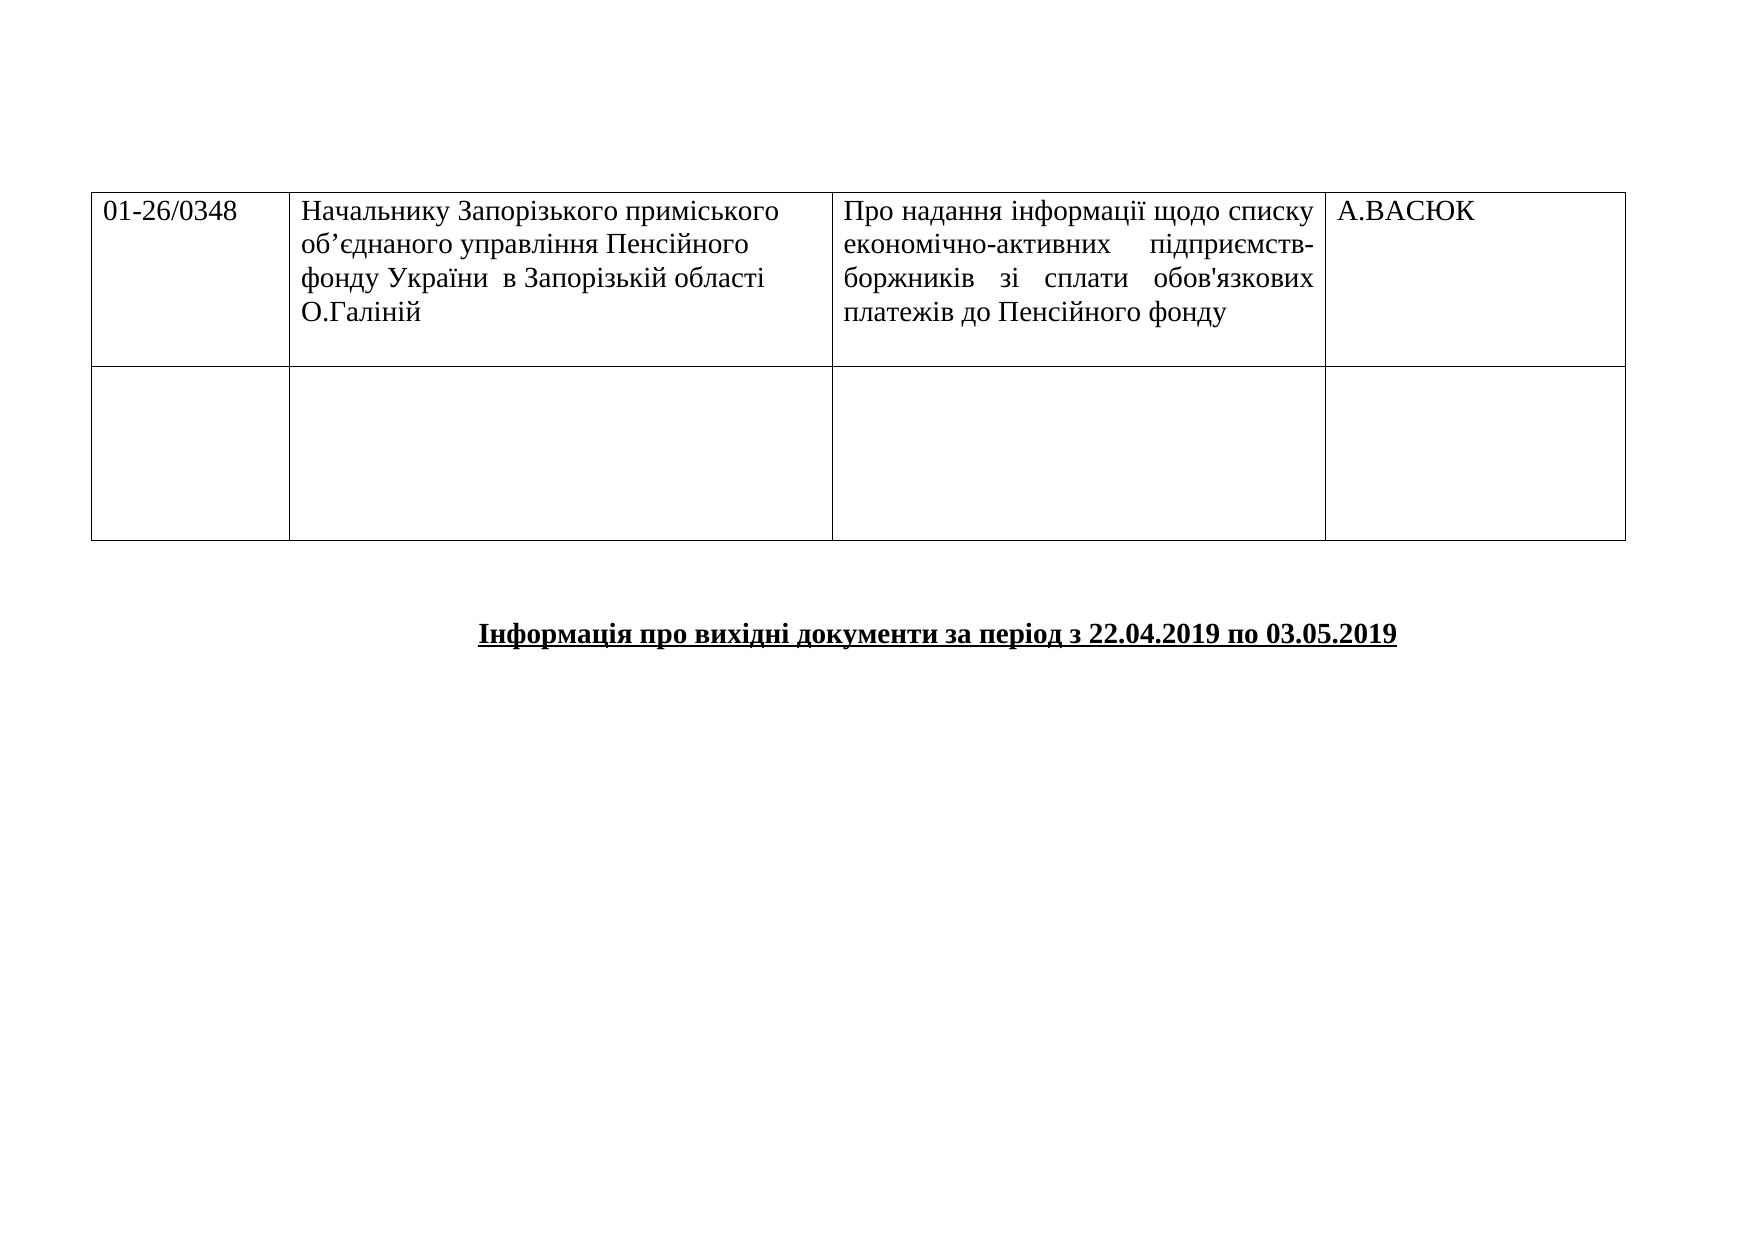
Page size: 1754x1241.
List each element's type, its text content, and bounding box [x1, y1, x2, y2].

table_header 01-26/0348 [92, 193, 289, 366]
table_header А.ВАСЮК [1326, 193, 1625, 366]
table_header Про надання інформації щодо списку економічно-активних підприємств-боржників зі сплати обов'язкових платежів до Пенсійного фонду [833, 193, 1325, 366]
table_cell [92, 367, 289, 540]
table_cell [833, 367, 1325, 540]
text Інформація про вихідні документи за період з 22.04.2019 по 03.05.2019 [103, 616, 1754, 650]
table_cell [1326, 367, 1625, 540]
table_cell [290, 367, 832, 540]
table_header Начальнику Запорізького приміського об’єднаного управління Пенсійного фонду України в Запорізькій області О.Галіній [290, 193, 832, 366]
